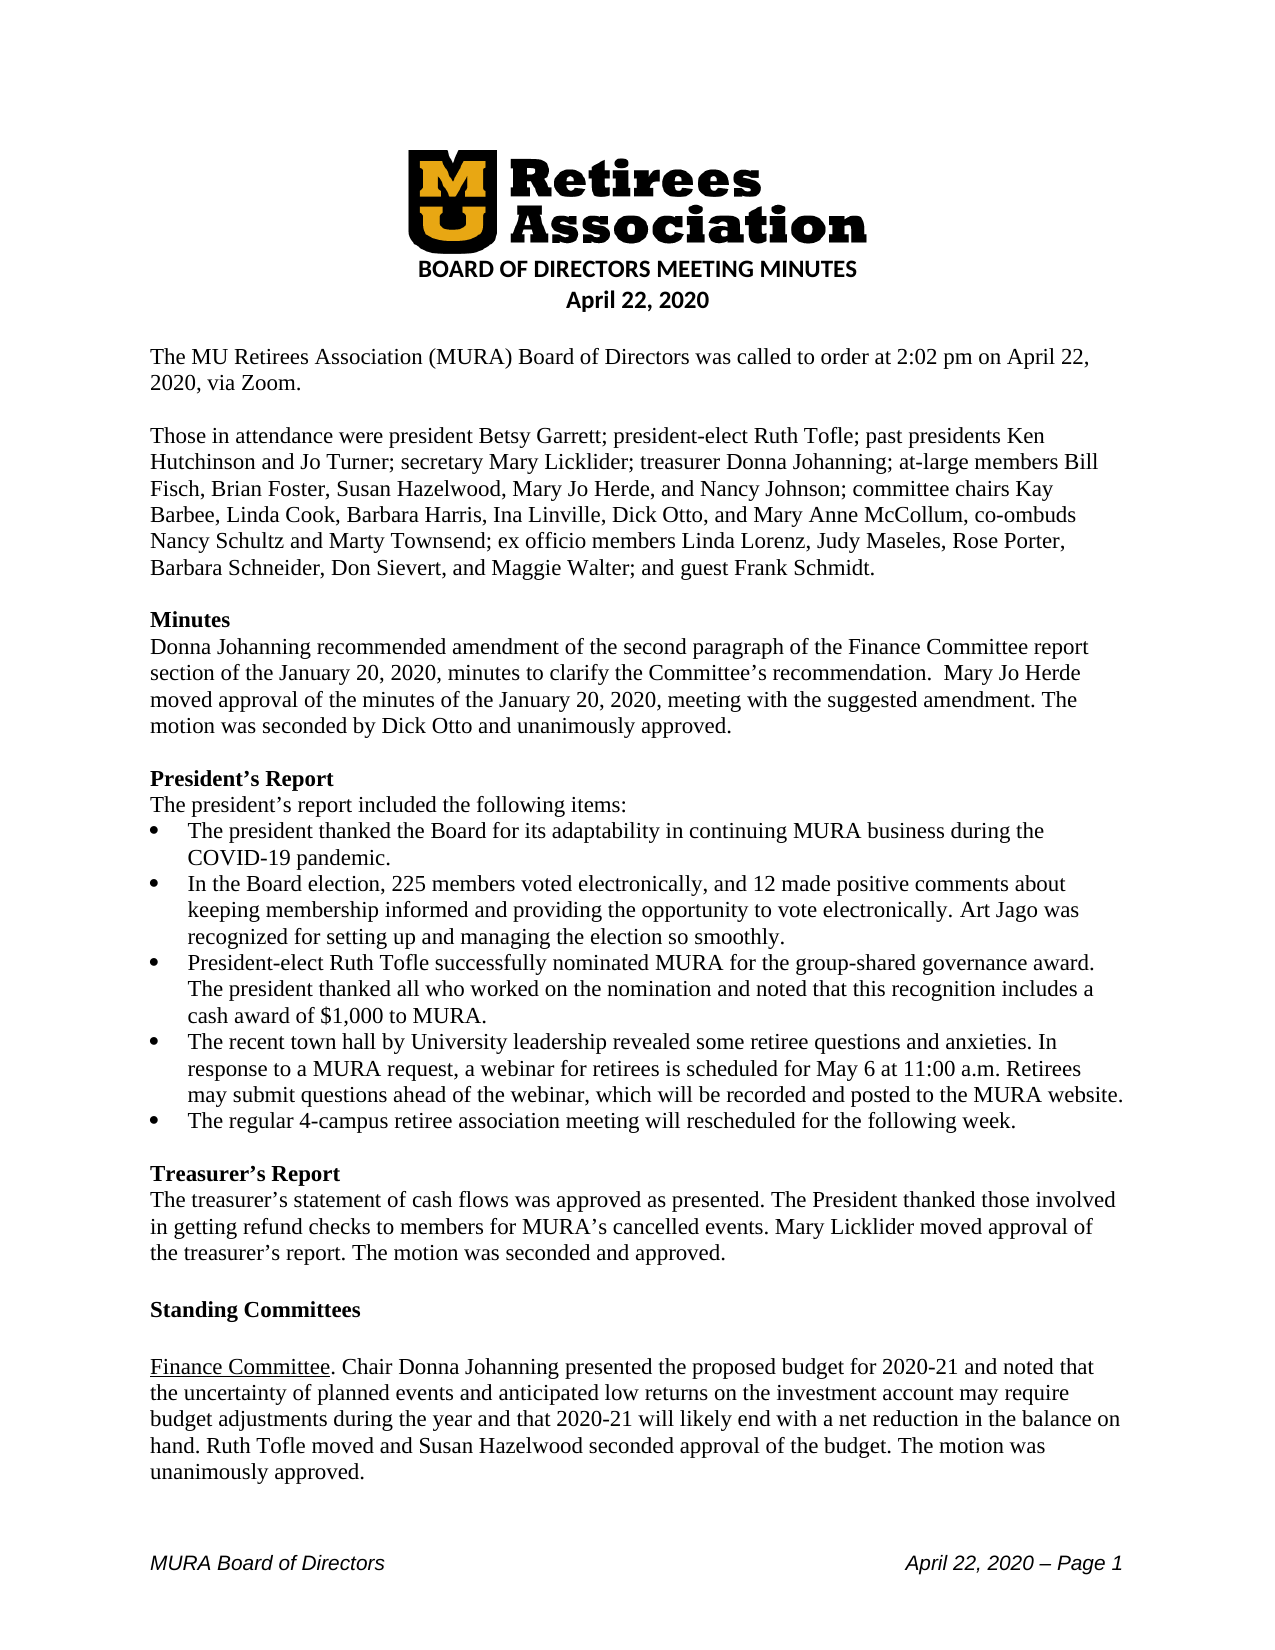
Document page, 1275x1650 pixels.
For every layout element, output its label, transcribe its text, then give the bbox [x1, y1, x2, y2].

text The president’s report included the following items: [150, 791, 1125, 817]
text April 22, 2020 [150, 284, 1125, 314]
list The regular 4-campus retiree association meeting will rescheduled for the following week. [150, 1107, 1125, 1134]
text President’s Report [150, 765, 1125, 791]
text Finance Committee. Chair Donna Johanning presented the proposed budget for 2020-21 and noted that the uncertainty of planned events and anticipated low returns on the investment account may require budget adjustments during the year and that 2020-21 will likely end with a net reduction in the balance on hand. Ruth Tofle moved and Susan Hazelwood seconded approval of the budget. The motion was unanimously approved. [150, 1353, 1125, 1484]
text The treasurer’s statement of cash flows was approved as presented. The President thanked those involved in getting refund checks to members for MURA’s cancelled events. Mary Licklider moved approval of the treasurer’s report. The motion was seconded and approved. [150, 1186, 1125, 1265]
list The recent town hall by University leadership revealed some retiree questions and anxieties. In response to a MURA request, a webinar for retirees is scheduled for May 6 at 11:00 a.m. Retirees may submit questions ahead of the webinar, which will be recorded and posted to the MURA website. [150, 1028, 1125, 1107]
text Minutes [150, 607, 1125, 633]
list The president thanked the Board for its adaptability in continuing MURA business during the COVID-19 pandemic. [150, 817, 1125, 870]
picture [408, 150, 867, 254]
list In the Board election, 225 members voted electronically, and 12 made positive comments about keeping membership informed and providing the opportunity to vote electronically. Art Jago was recognized for setting up and managing the election so smoothly. [150, 870, 1125, 949]
text The MU Retirees Association (MURA) Board of Directors was called to order at 2:02 pm on April 22, 2020, via Zoom. [150, 343, 1125, 396]
text Those in attendance were president Betsy Garrett; president-elect Ruth Tofle; past presidents Ken Hutchinson and Jo Turner; secretary Mary Licklider; treasurer Donna Johanning; at-large members Bill Fisch, Brian Foster, Susan Hazelwood, Mary Jo Herde, and Nancy Johnson; committee chairs Kay Barbee, Linda Cook, Barbara Harris, Ina Linville, Dick Otto, and Mary Anne McCollum, co-ombuds Nancy Schultz and Marty Townsend; ex officio members Linda Lorenz, Judy Maseles, Rose Porter, Barbara Schneider, Don Sievert, and Maggie Walter; and guest Frank Schmidt. [150, 422, 1125, 580]
text Treasurer’s Report [150, 1160, 1125, 1186]
list President-elect Ruth Tofle successfully nominated MURA for the group-shared governance award. The president thanked all who worked on the nomination and noted that this recognition includes a cash award of $1,000 to MURA. [150, 949, 1125, 1028]
text BOARD OF DIRECTORS MEETING MINUTES [150, 253, 1125, 284]
text Standing Committees [150, 1296, 1125, 1322]
text Donna Johanning recommended amendment of the second paragraph of the Finance Committee report section of the January 20, 2020, minutes to clarify the Committee’s recommendation. Mary Jo Herde moved approval of the minutes of the January 20, 2020, meeting with the suggested amendment. The motion was seconded by Dick Otto and unanimously approved. [150, 633, 1125, 738]
